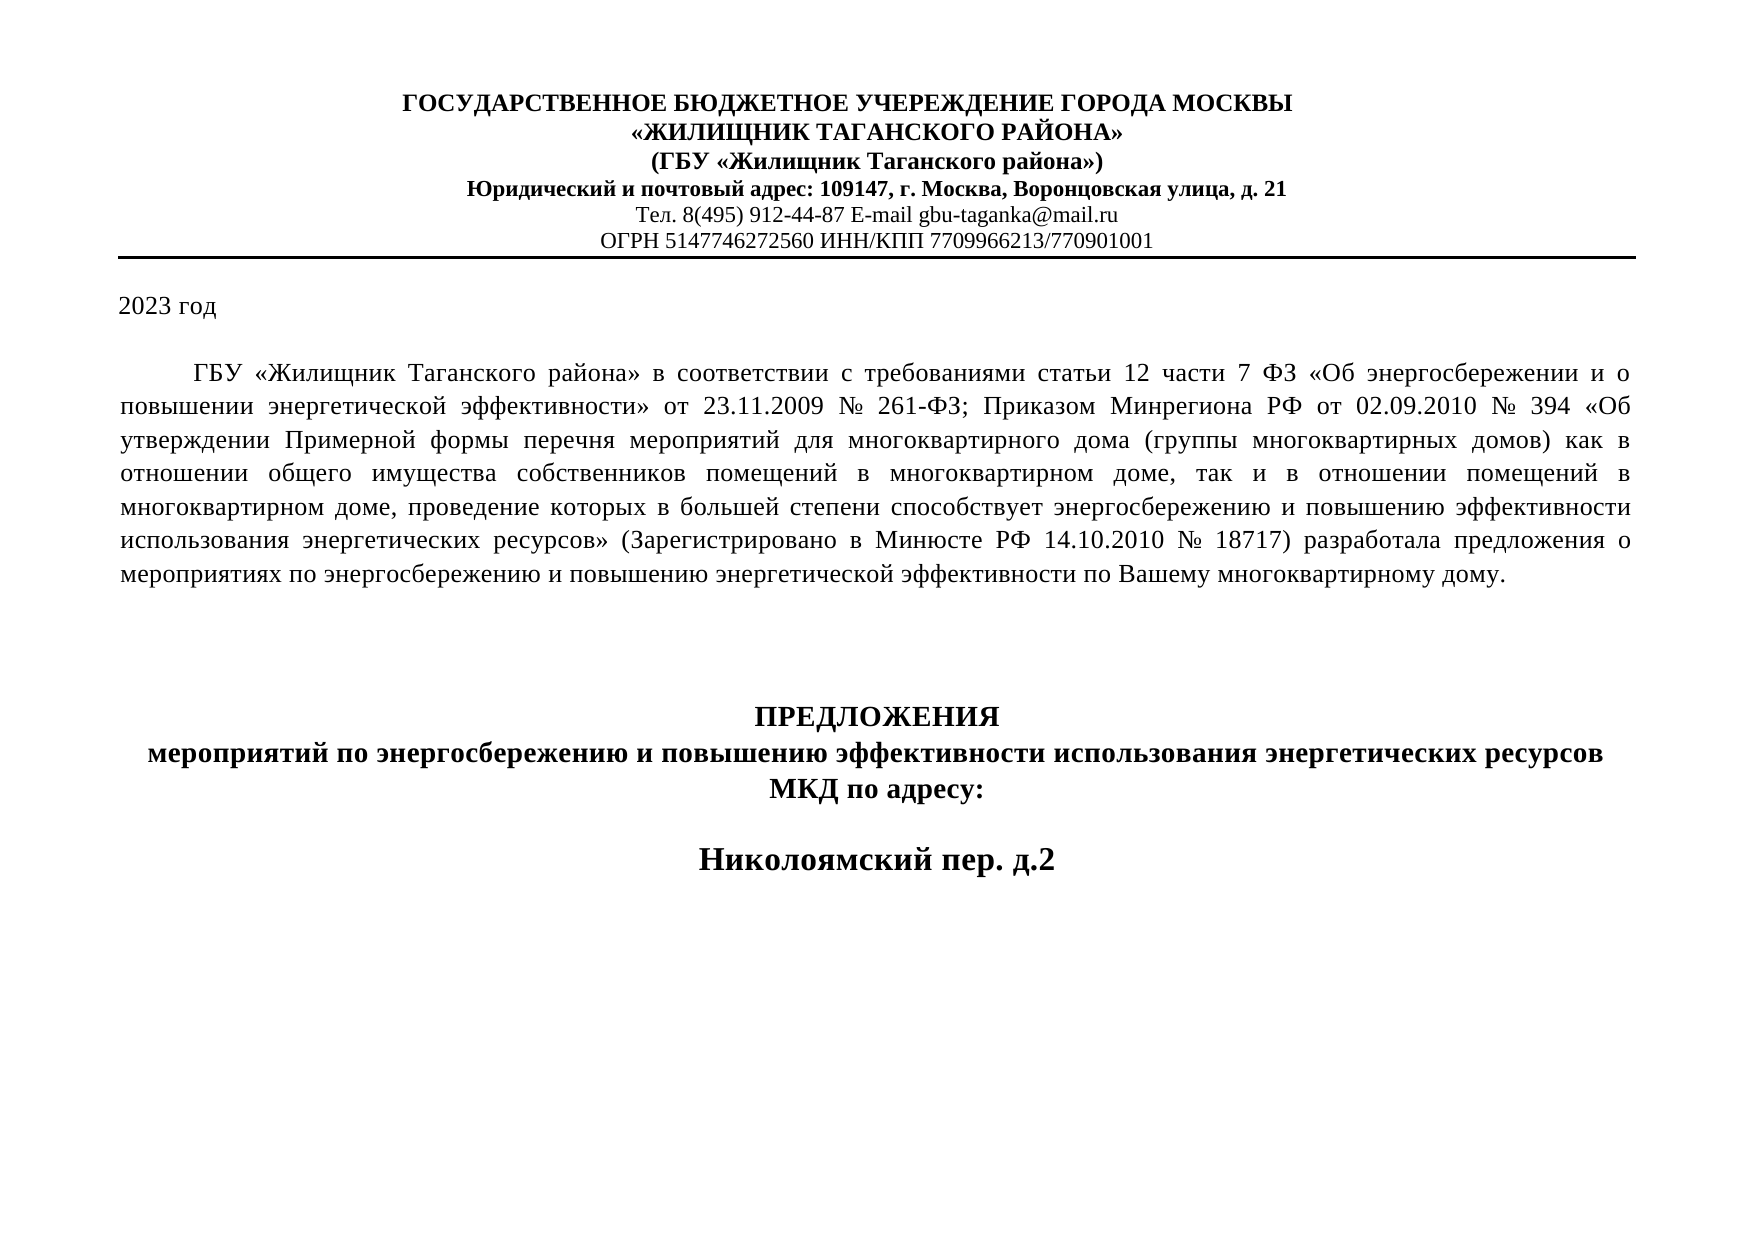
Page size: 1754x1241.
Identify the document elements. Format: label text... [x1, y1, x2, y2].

text Тел. 8(495) 912-44-87 E-mail gbu-taganka@mail.ru [118, 201, 1636, 227]
text Николоямский пер. д.2 [118, 842, 1636, 878]
text «ЖИЛИЩНИК ТАГАНСКОГО РАЙОНА» [118, 117, 1636, 146]
text мероприятий по энергосбережению и повышению эффективности использования энергетических ресурсов МКД по адресу: [118, 733, 1636, 806]
text ОГРН 5147746272560 ИНН/КПП 7709966213/770901001 [118, 227, 1636, 256]
text ПРЕДЛОЖЕНИЯ [118, 697, 1636, 733]
text 2023 год [118, 287, 1634, 321]
text ГБУ «Жилищник Таганского района» в соответствии с требованиями статьи 12 части 7 ФЗ «Об энергосбережении и о повышении энергетической эффективности» от 23.11.2009 № 261-ФЗ; Приказом Минрегиона РФ от 02.09.2010 № 394 «Об утверждении Примерной формы перечня мероприятий для многоквартирного дома (группы многоквартирных домов) как в отношении общего имущества собственников помещений в многоквартирном доме, так и в отношении помещений в многоквартирном доме, проведение которых в большей степени способствует энергосбережению и повышению эффективности использования энергетических ресурсов» (Зарегистрировано в Минюсте РФ 14.10.2010 № 18717) разработала предложения о мероприятиях по энергосбережению и повышению энергетической эффективности по Вашему многоквартирному дому. [120, 354, 1634, 589]
text Юридический и почтовый адрес: 109147, г. Москва, Воронцовская улица, д. 21 [118, 175, 1636, 201]
text ГОСУДАРСТВЕННОЕ БЮДЖЕТНОЕ УЧЕРЕЖДЕНИЕ ГОРОДА МОСКВЫ [59, 88, 1636, 117]
text (ГБУ «Жилищник Таганского района») [118, 146, 1636, 175]
